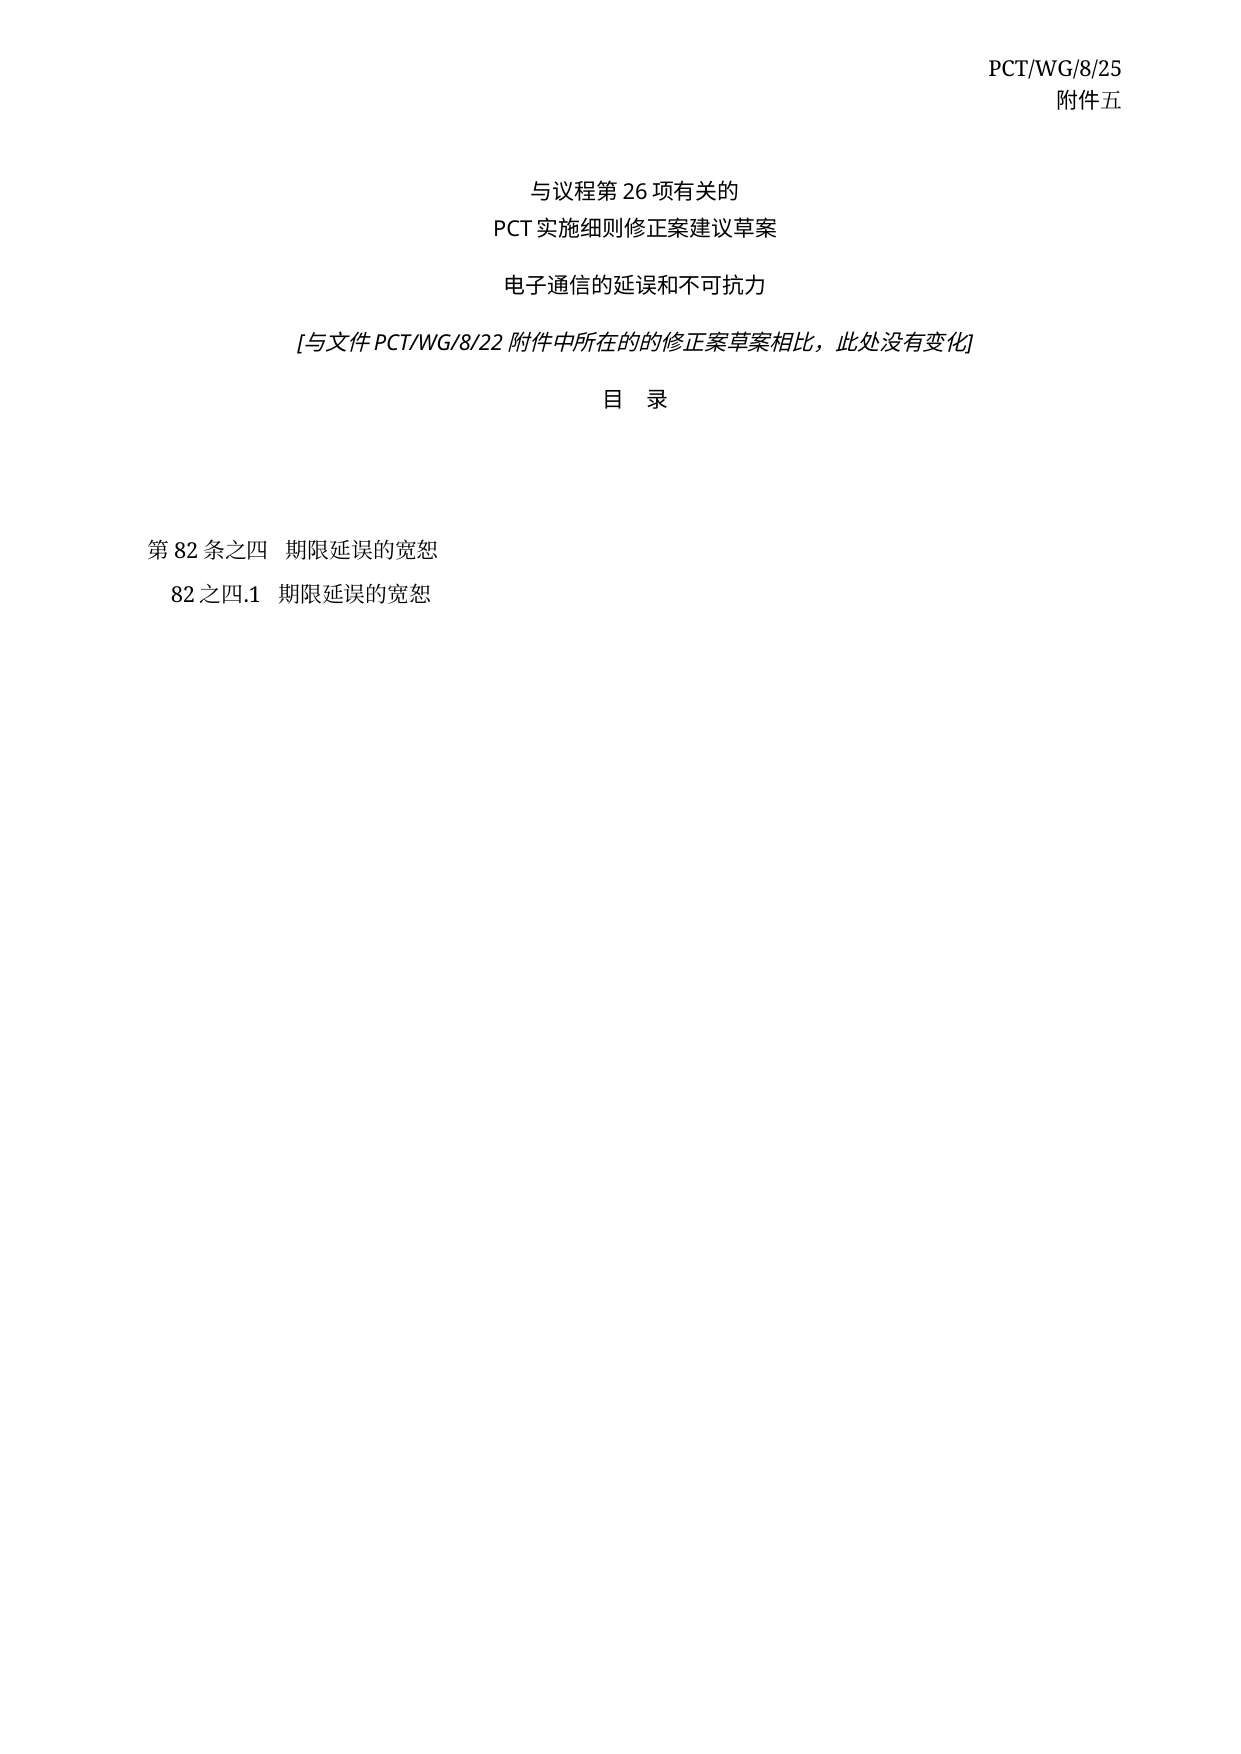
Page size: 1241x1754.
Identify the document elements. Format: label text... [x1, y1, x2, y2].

text 与议程第26项有关的 PCT实施细则修正案建议草案 [148, 174, 1122, 242]
text 第82条之四 期限延误的宽恕 2 [148, 529, 1122, 564]
text 82之四.1 期限延误的宽恕 2 [171, 577, 1122, 608]
text 电子通信的延误和不可抗力 [148, 268, 1122, 299]
text 目 录 [148, 382, 1122, 414]
text [与文件PCT/WG/8/22附件中所在的的修正案草案相比，此处没有变化] [148, 325, 1122, 357]
